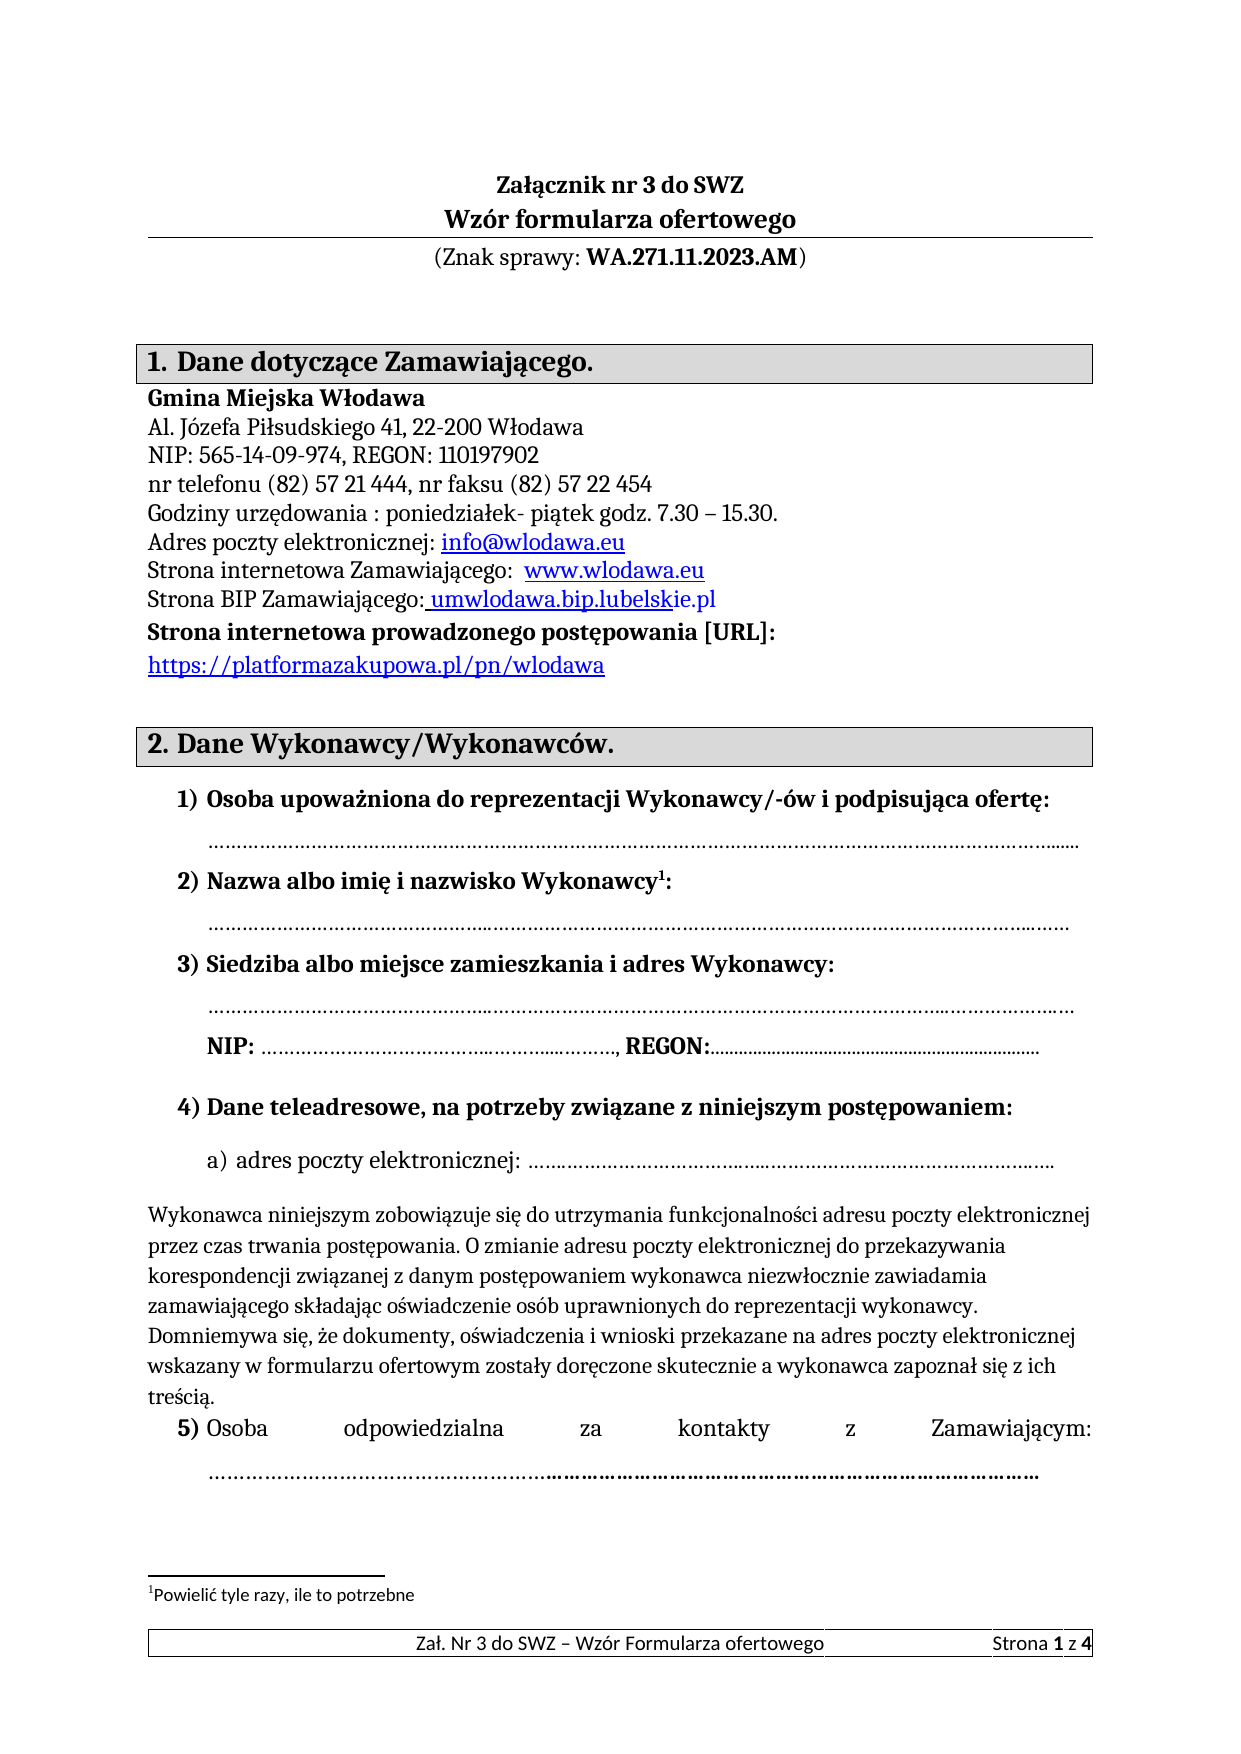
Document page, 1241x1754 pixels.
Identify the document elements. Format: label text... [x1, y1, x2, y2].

list Dane teleadresowe, na potrzeby związane z niniejszym postępowaniem: [177, 1093, 1093, 1122]
text NIP: …………………………………..………....………, REGON:...................................................................... [207, 1032, 1093, 1061]
list Gmina Miejska Włodawa [148, 384, 1093, 413]
list Godziny urzędowania : poniedziałek- piątek godz. 7.30 – 15.30. [148, 499, 1093, 528]
list https://platformazakupowa.pl/pn/wlodawa [148, 651, 1093, 680]
list Strona internetowa prowadzonego postępowania [URL]: [148, 618, 1093, 647]
text Załącznik nr 3 do SWZ [148, 171, 1093, 200]
list Osoba upoważniona do reprezentacji Wykonawcy/-ów i podpisująca ofertę: [177, 784, 1093, 813]
list Nazwa albo imię i nazwisko Wykonawcy: [177, 867, 1093, 896]
text (Znak sprawy: WA.271.11.2023.AM) [148, 243, 1093, 272]
list Siedziba albo miejsce zamieszkania i adres Wykonawcy: [177, 950, 1093, 978]
text Wzór formularza ofertowego [148, 204, 1093, 237]
list nr telefonu (82) 57 21 444, nr faksu (82) 57 22 454 [148, 470, 1093, 499]
list adres poczty elektronicznej: …….………………………….…..……………………………………….…. [207, 1146, 1093, 1175]
list Wykonawca niniejszym zobowiązuje się do utrzymania funkcjonalności adresu poczty elektronicznej przez czas trwania postępowania. O zmianie adresu poczty elektronicznej do przekazywania korespondencji związanej z danym postępowaniem wykonawca niezwłocznie zawiadamia zamawiającego składając oświadczenie osób uprawnionych do reprezentacji wykonawcy. Domniemywa się, że dokumenty, oświadczenia i wnioski przekazane na adres poczty elektronicznej wskazany w formularzu ofertowym zostały doręczone skutecznie a wykonawca zapoznał się z ich treścią. [148, 1202, 1093, 1410]
list Al. Józefa Piłsudskiego 41, 22-200 Włodawa [148, 413, 1093, 441]
list …………………………………………..…………………………………………………………………………………..…… [177, 910, 1093, 937]
table_header Dane Wykonawcy/Wykonawców. [137, 728, 1092, 766]
list Adres poczty elektronicznej: info@wlodawa.eu [148, 528, 1093, 556]
table_header Dane dotyczące Zamawiającego. [137, 345, 1092, 383]
list Osoba odpowiedzialna za kontakty z Zamawiającym: ………………………………………………………………………………………………………………………… [177, 1414, 1093, 1486]
list …………………………………………………………………………………………………………………………………...... [177, 828, 1093, 854]
list Strona BIP Zamawiającego: umwlodawa.bip.lubelskie.pl [148, 585, 1093, 614]
text …………………………………………..……………………………………………………………………..……………….… [207, 993, 1093, 1019]
list Strona internetowa Zamawiającego: www.wlodawa.eu [148, 556, 1093, 585]
list NIP: 565-14-09-974, REGON: 110197902 [148, 441, 1093, 470]
